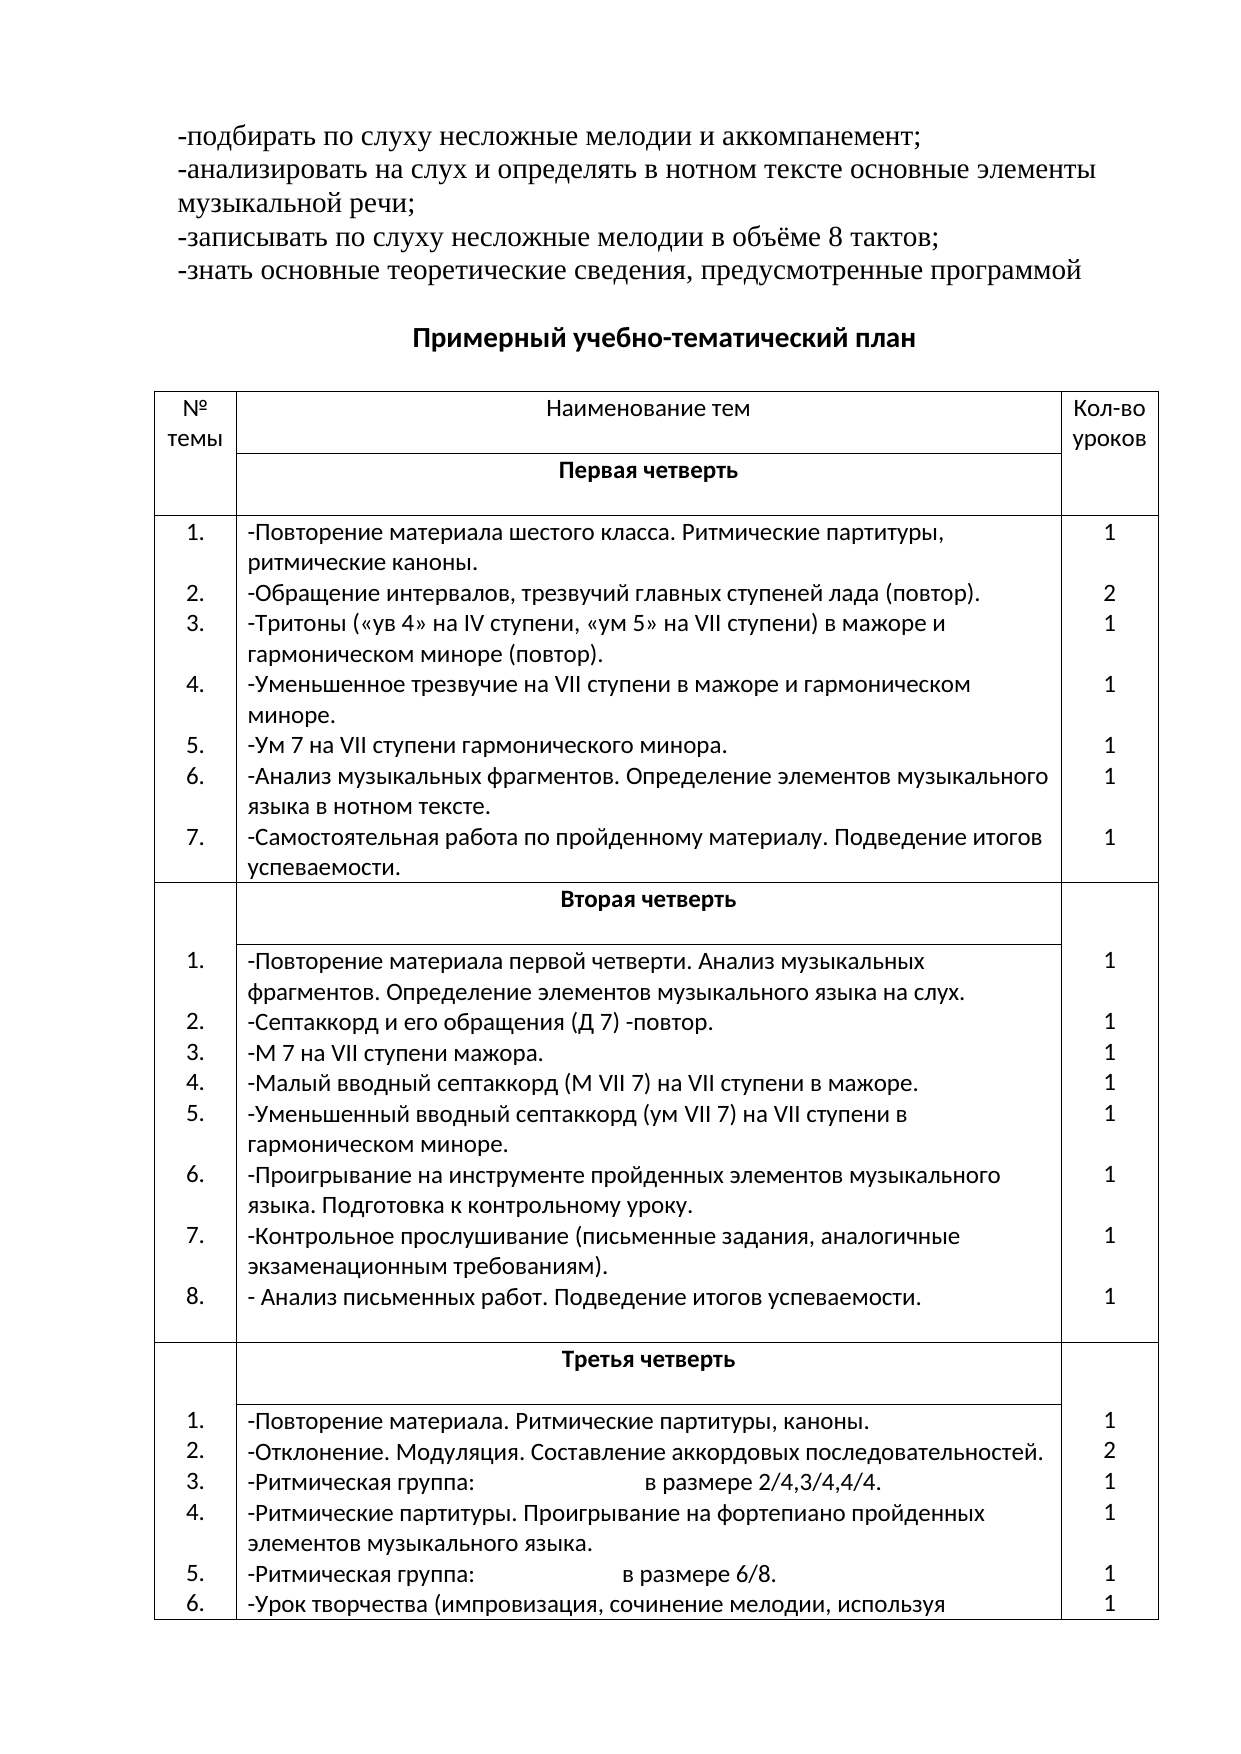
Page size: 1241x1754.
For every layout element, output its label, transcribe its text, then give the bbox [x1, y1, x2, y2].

table_cell 1. 2. 3. 4. 5. 6. 7. [155, 516, 236, 882]
table_header Кол-во уроков [1062, 392, 1158, 515]
table_cell 1. 2. 3. 4. 5. 6. 7. 8. [155, 883, 236, 1342]
table_cell Первая четверть [237, 454, 1061, 515]
text -анализировать на слух и определять в нотном тексте основные элементы музыкальной речи; [177, 152, 1152, 219]
table_cell 1. 2. 3. 4. 5. 6. 7. 8. [155, 1343, 236, 1619]
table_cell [237, 1405, 1061, 1619]
text Примерный учебно-тематический план [177, 319, 1152, 355]
table_cell 1 1 1 1 1 1 1 1 [1062, 883, 1158, 1342]
table_cell 1 2 1 1 1 1 1 2 [1062, 1343, 1158, 1619]
table_header № темы [155, 392, 236, 515]
table_cell 1 2 1 1 1 1 1 [1062, 516, 1158, 882]
text -знать основные теоретические сведения, предусмотренные программой [177, 252, 1152, 286]
table_cell -Повторение материала первой четверти. Анализ музыкальных фрагментов. Определение элементов музыкального языка на слух. -Септаккорд и его обращения (Д 7) -повтор. -М 7 на VII ступени мажора. -Малый вводный септаккорд (М VII 7) на VII ступени в мажоре. -Уменьшенный вводный септаккорд (ум VII 7) на VII ступени в гармоническом миноре. -Проигрывание на инструменте пройденных элементов музыкального языка. Подготовка к контрольному уроку. -Контрольное прослушивание (письменные задания, аналогичные экзаменационным требованиям). - Анализ письменных работ. Подведение итогов успеваемости. [237, 945, 1061, 1342]
table_header Наименование тем [237, 392, 1061, 453]
table_cell -Повторение материала шестого класса. Ритмические партитуры, ритмические каноны. -Обращение интервалов, трезвучий главных ступеней лада (повтор). -Тритоны («ув 4» на IV ступени, «ум 5» на VII ступени) в мажоре и гармоническом миноре (повтор). -Уменьшенное трезвучие на VII ступени в мажоре и гармоническом миноре. -Ум 7 на VII ступени гармонического минора. -Анализ музыкальных фрагментов. Определение элементов музыкального языка в нотном тексте. -Самостоятельная работа по пройденному материалу. Подведение итогов успеваемости. [237, 516, 1061, 882]
text -записывать по слуху несложные мелодии в объёме 8 тактов; [177, 219, 1152, 252]
table_cell Вторая четверть [237, 883, 1061, 944]
table_cell Третья четверть [237, 1343, 1061, 1404]
text -подбирать по слуху несложные мелодии и аккомпанемент; [177, 118, 1152, 152]
